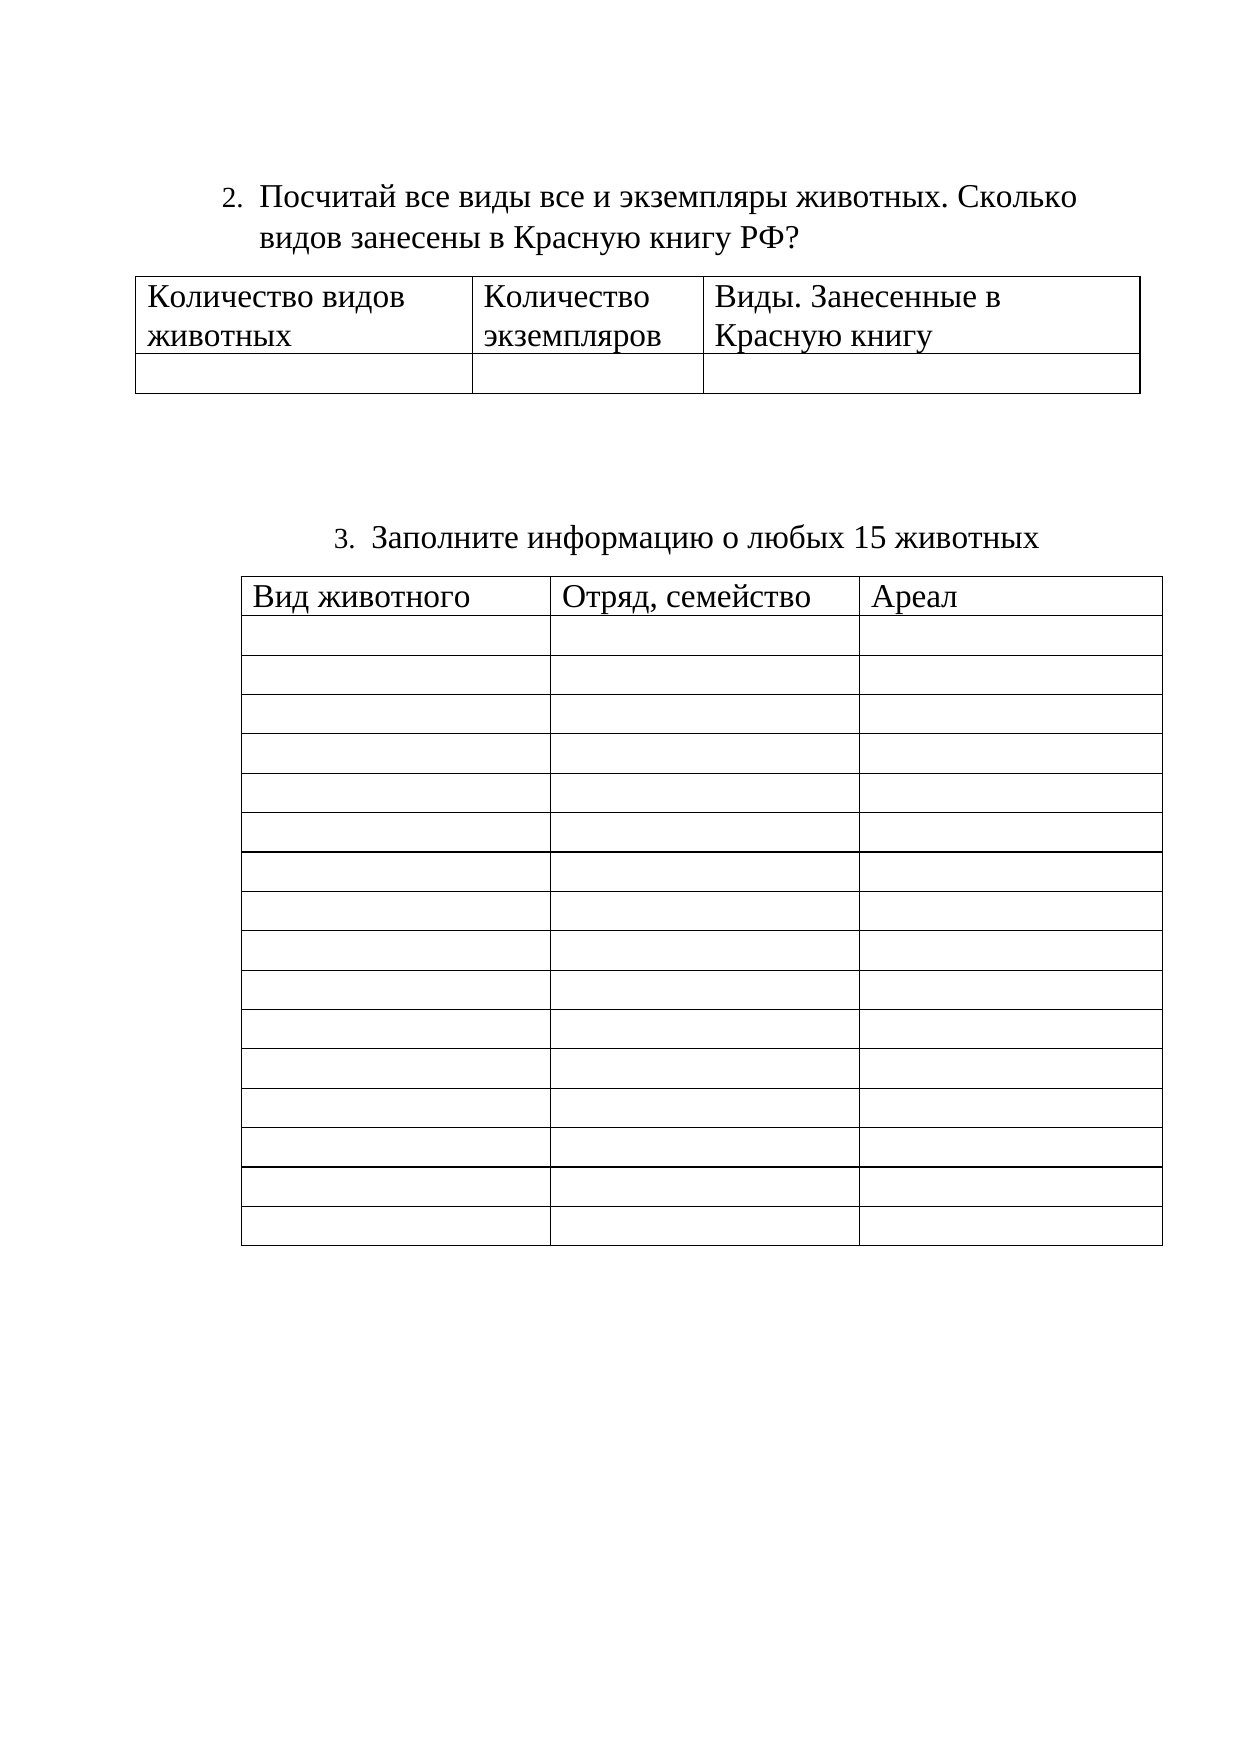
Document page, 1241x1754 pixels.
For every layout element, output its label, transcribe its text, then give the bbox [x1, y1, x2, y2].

table_header Вид животного [242, 577, 550, 615]
table_cell [860, 971, 1162, 1009]
table_cell [860, 1049, 1162, 1088]
table_cell [860, 853, 1162, 891]
table_cell [242, 1010, 550, 1048]
table_cell [242, 1207, 550, 1245]
list Посчитай все виды все и экземпляры животных. Сколько видов занесены в Красную книгу РФ? [222, 176, 1152, 256]
table_cell [242, 616, 550, 654]
table_cell [551, 813, 859, 851]
table_cell [860, 1207, 1162, 1245]
table_cell [551, 1089, 859, 1127]
table_cell [242, 695, 550, 733]
table_cell [242, 892, 550, 930]
table_cell [551, 656, 859, 694]
table_cell [242, 1089, 550, 1127]
table_cell [860, 931, 1162, 969]
table_cell [551, 1010, 859, 1048]
table_cell [242, 971, 550, 1009]
table_header Отряд, семейство [551, 577, 859, 615]
table_cell [551, 1049, 859, 1088]
table_header Количество видов животных [136, 277, 472, 353]
table_cell [860, 616, 1162, 654]
table_cell [551, 1128, 859, 1166]
table_cell [860, 774, 1162, 812]
table_cell [242, 1168, 550, 1206]
table_header Виды. Занесенные в Красную книгу [704, 277, 1139, 353]
table_cell [551, 931, 859, 969]
table_cell [242, 1128, 550, 1166]
table_cell [551, 734, 859, 773]
table_cell [242, 853, 550, 891]
table_cell [136, 354, 472, 393]
table_cell [551, 695, 859, 733]
table_cell [242, 813, 550, 851]
table_cell [860, 734, 1162, 773]
table_cell [860, 1128, 1162, 1166]
table_cell [242, 656, 550, 694]
table_cell [860, 1010, 1162, 1048]
table_cell [860, 695, 1162, 733]
table_cell [860, 1168, 1162, 1206]
table_cell [242, 1049, 550, 1088]
table_cell [860, 1089, 1162, 1127]
table_cell [551, 1168, 859, 1206]
table_cell [551, 616, 859, 654]
table_cell [551, 774, 859, 812]
table_cell [242, 931, 550, 969]
table_cell [860, 656, 1162, 694]
table_cell [242, 774, 550, 812]
table_cell [860, 892, 1162, 930]
table_cell [704, 354, 1139, 393]
table_cell [860, 813, 1162, 851]
table_header Ареал [860, 577, 1162, 615]
table_cell [242, 734, 550, 773]
table_cell [551, 892, 859, 930]
table_cell [551, 853, 859, 891]
table_cell [551, 971, 859, 1009]
list Заполните информацию о любых 15 животных [222, 518, 1152, 556]
table_cell [551, 1207, 859, 1245]
table_header Количество экземпляров [473, 277, 703, 353]
table_cell [473, 354, 703, 393]
